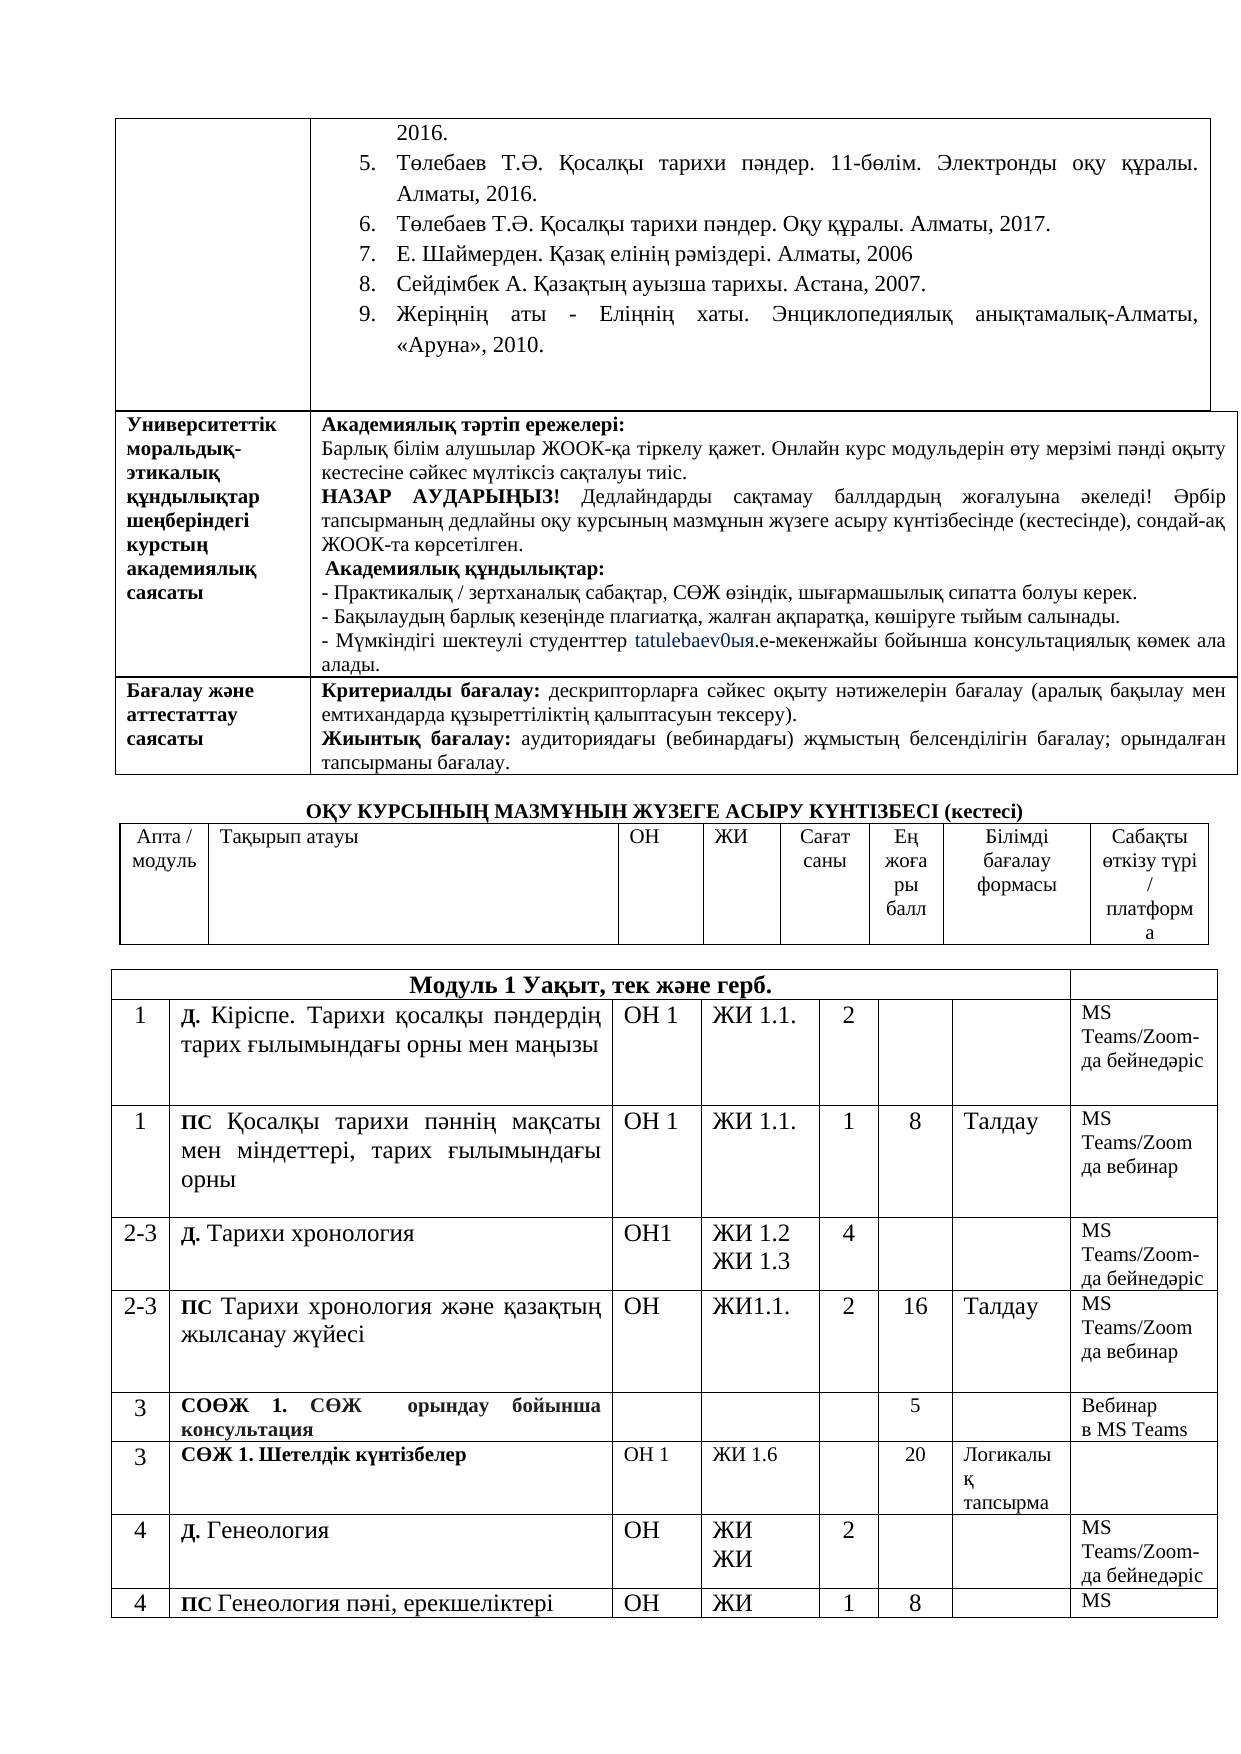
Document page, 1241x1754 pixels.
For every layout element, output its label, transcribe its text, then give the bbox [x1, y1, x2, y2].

table_header Академиялық тәртіп ережелері: Барлық білім алушылар ЖООК-қа тіркелу қажет. Онлайн курс модульдерін өту мерзімі пәнді оқыту кестесіне сәйкес мүлтіксіз сақталуы тиіс. НАЗАР АУДАРЫҢЫЗ! Дедлайндарды сақтамау баллдардың жоғалуына әкеледі! Әрбір тапсырманың дедлайны оқу курсының мазмұнын жүзеге асыру күнтізбесінде (кестесінде), сондай-ақ ЖООК-та көрсетілген. Академиялық құндылықтар: - Практикалық / зертханалық сабақтар, СӨЖ өзіндік, шығармашылық сипатта болуы керек. - Бақылаудың барлық кезеңінде плагиатқа, жалған ақпаратқа, көшіруге тыйым салынады. - Мүмкіндігі шектеулі студенттер tatulebaev0ыя.е-мекенжайы бойынша консультациялық көмек ала алады. [311, 412, 1237, 676]
table_cell Д. Тарихи хронология [170, 1218, 612, 1290]
table_cell MS Teams/Zoom да вебинар [1071, 1291, 1217, 1392]
table_cell ОН [613, 1589, 701, 1617]
table_cell [1071, 1442, 1217, 1514]
table_header Ең жоғары балл [870, 824, 943, 944]
table_cell 8 [879, 1106, 952, 1217]
table_cell ОН [613, 1515, 701, 1587]
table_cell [116, 119, 310, 410]
table_cell [953, 1000, 1070, 1105]
table_cell 2-3 [112, 1218, 169, 1290]
table_cell 2 [820, 1515, 878, 1587]
table_cell ЖИ1.1. [702, 1291, 819, 1392]
table_cell 3 [112, 1393, 169, 1441]
table_cell MS Teams/Zoom да вебинар [1071, 1106, 1217, 1217]
table_cell СӨЖ 1. Шетелдік күнтізбелер [170, 1442, 612, 1514]
table_header Университеттік моральдық-этикалық құндылықтар шеңберіндегі курстың академиялық саясаты [116, 412, 310, 676]
table_cell Вебинар в MS Teams [1071, 1393, 1217, 1441]
table_cell 1 [820, 1106, 878, 1217]
table_cell ЖИ 1.1. [702, 1000, 819, 1105]
table_header Білімді бағалау формасы [944, 824, 1090, 944]
table_cell СОӨЖ 1. СӨЖ орындау бойынша консультация [170, 1393, 287, 1441]
table_cell [953, 1393, 1070, 1441]
table_cell 2 [820, 1291, 878, 1392]
table_cell 4 [820, 1218, 878, 1290]
table_cell 2 [820, 1000, 878, 1105]
table_cell Талдау [953, 1291, 1070, 1392]
table_cell 3 [112, 1442, 169, 1514]
table_cell Д. Генеология [170, 1515, 612, 1587]
table_cell 4 [112, 1589, 169, 1617]
table_cell [953, 1589, 1070, 1617]
table_cell СОӨЖ 1. СӨЖ орындау бойынша консультация [313, 1393, 612, 1441]
table_cell 5 [879, 1393, 952, 1441]
table_header Модуль 1 Уақыт, тек және герб. [112, 970, 1070, 999]
table_cell ОН 1 [613, 1000, 701, 1105]
table_cell 1 [820, 1589, 878, 1617]
table_cell Д. Кіріспе. Тарихи қосалқы пәндердiң тарих ғылымындағы орны мен маңызы [170, 1000, 612, 1105]
table_cell Логикалық тапсырма [953, 1442, 1070, 1514]
table_cell [879, 1218, 952, 1290]
table_cell [953, 1218, 1070, 1290]
table_cell ОН 1 [613, 1106, 701, 1217]
table_cell [953, 1515, 1070, 1587]
table_header ЖИ [704, 824, 780, 944]
table_cell ПС Қосалқы тарихи пәннің мақсаты мен міндеттері, тарих ғылымындағы орны [170, 1106, 612, 1217]
table_header Сабақты өткізу түрі / платформа [1091, 824, 1208, 944]
table_cell 1 [112, 1106, 169, 1217]
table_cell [1071, 1589, 1217, 1617]
table_cell [820, 1393, 878, 1441]
table_cell 8 [879, 1589, 952, 1617]
table_cell Бағалау және аттестаттау саясаты [116, 678, 310, 774]
table_cell ОН1 [613, 1218, 701, 1290]
table_cell ЖИ 1.6 [702, 1442, 819, 1514]
table_cell ЖИ 1.2 ЖИ 1.3 [702, 1218, 819, 1290]
table_cell 16 [879, 1291, 952, 1392]
table_cell 4 [112, 1515, 169, 1587]
table_header Тақырып атауы [209, 824, 618, 944]
table_header Апта / модуль [121, 824, 208, 944]
table_cell [879, 1515, 952, 1587]
table_cell 1 [112, 1000, 169, 1105]
table_cell ОН 1 [613, 1442, 701, 1514]
table_header Сағат саны [781, 824, 869, 944]
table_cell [170, 1589, 612, 1617]
table_header [1071, 970, 1217, 999]
table_cell Критериалды бағалау: дескрипторларға сәйкес оқыту нәтижелерін бағалау (аралық бақылау мен емтихандарда құзыреттіліктің қалыптасуын тексеру). Жиынтық бағалау: аудиториядағы (вебинардағы) жұмыстың белсенділігін бағалау; орындалған тапсырманы бағалау. [311, 678, 1237, 774]
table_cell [311, 119, 1210, 410]
table_cell MS Teams/Zoom- да бейнедәріс [1071, 1218, 1217, 1290]
table_cell 20 [879, 1442, 952, 1514]
table_cell ЖИ ЖИ [702, 1589, 819, 1617]
table_header ОН [619, 824, 703, 944]
table_cell MS Teams/Zoom- да бейнедәріс [1071, 1000, 1217, 1105]
table_cell 2-3 [112, 1291, 169, 1392]
table_cell [613, 1393, 701, 1441]
table_cell [820, 1442, 878, 1514]
table_cell ЖИ 1.1. [702, 1106, 819, 1217]
table_cell [702, 1393, 819, 1441]
table_cell ОН [613, 1291, 701, 1392]
table_cell ПС Тарихи хронология және қазақтың жылсанау жүйесі [170, 1291, 612, 1392]
table_cell Талдау [953, 1106, 1070, 1217]
table_cell MS Teams/Zoom- да бейнедәріс [1071, 1515, 1217, 1587]
text ОҚУ КУРСЫНЫҢ МАЗМҰНЫН ЖҮЗЕГЕ АСЫРУ КҮНТІЗБЕСІ (кестесі) [177, 799, 1152, 823]
table_cell [879, 1000, 952, 1105]
table_cell ЖИ ЖИ [702, 1515, 819, 1587]
